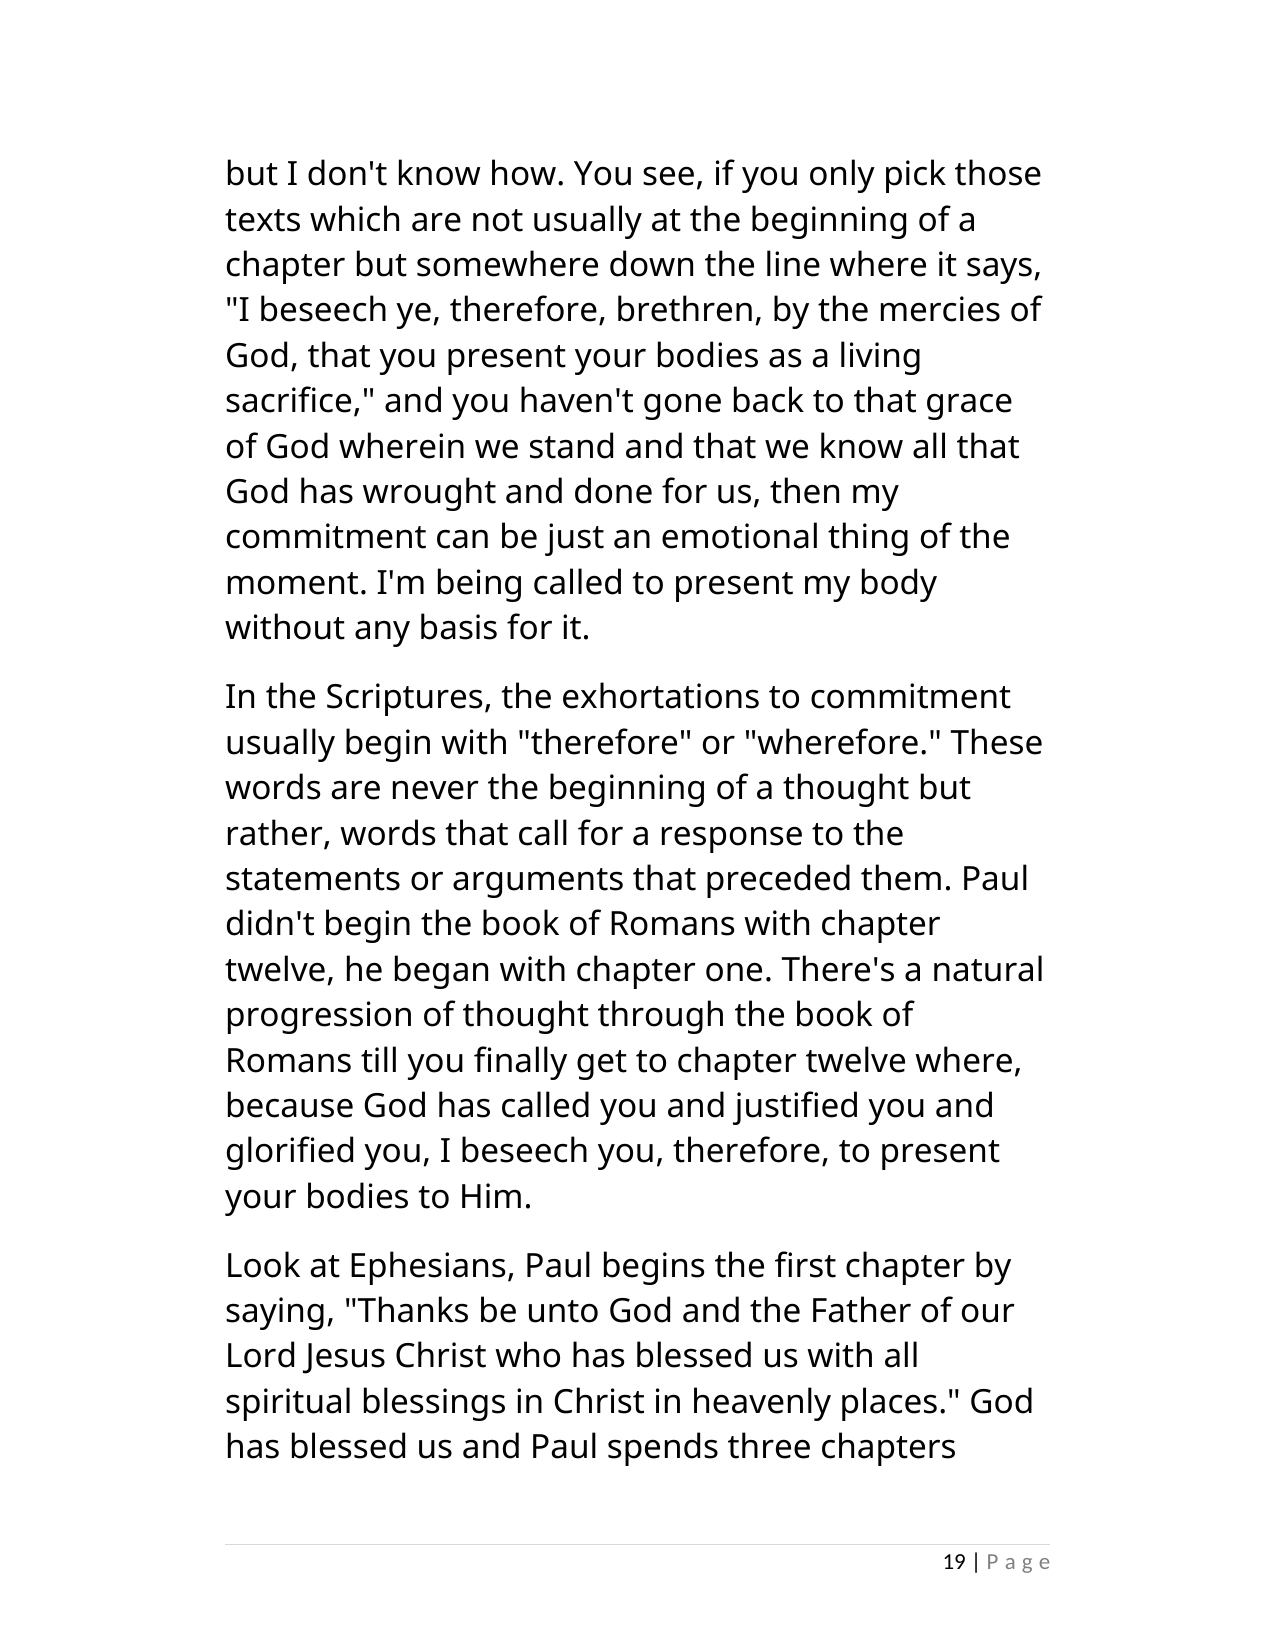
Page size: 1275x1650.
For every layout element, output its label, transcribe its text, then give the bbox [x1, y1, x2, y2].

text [225, 1241, 1050, 1468]
text In the Scriptures, the exhortations to commitment usually begin with "therefore" or "wherefore." These words are never the beginning of a thought but rather, words that call for a response to the statements or arguments that preceded them. Paul didn't begin the book of Romans with chapter twelve, he began with chapter one. There's a natural progression of thought through the book of Romans till you finally get to chapter twelve where, because God has called you and justified you and glorified you, I beseech you, therefore, to present your bodies to Him. [225, 673, 1050, 1218]
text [225, 150, 1050, 649]
